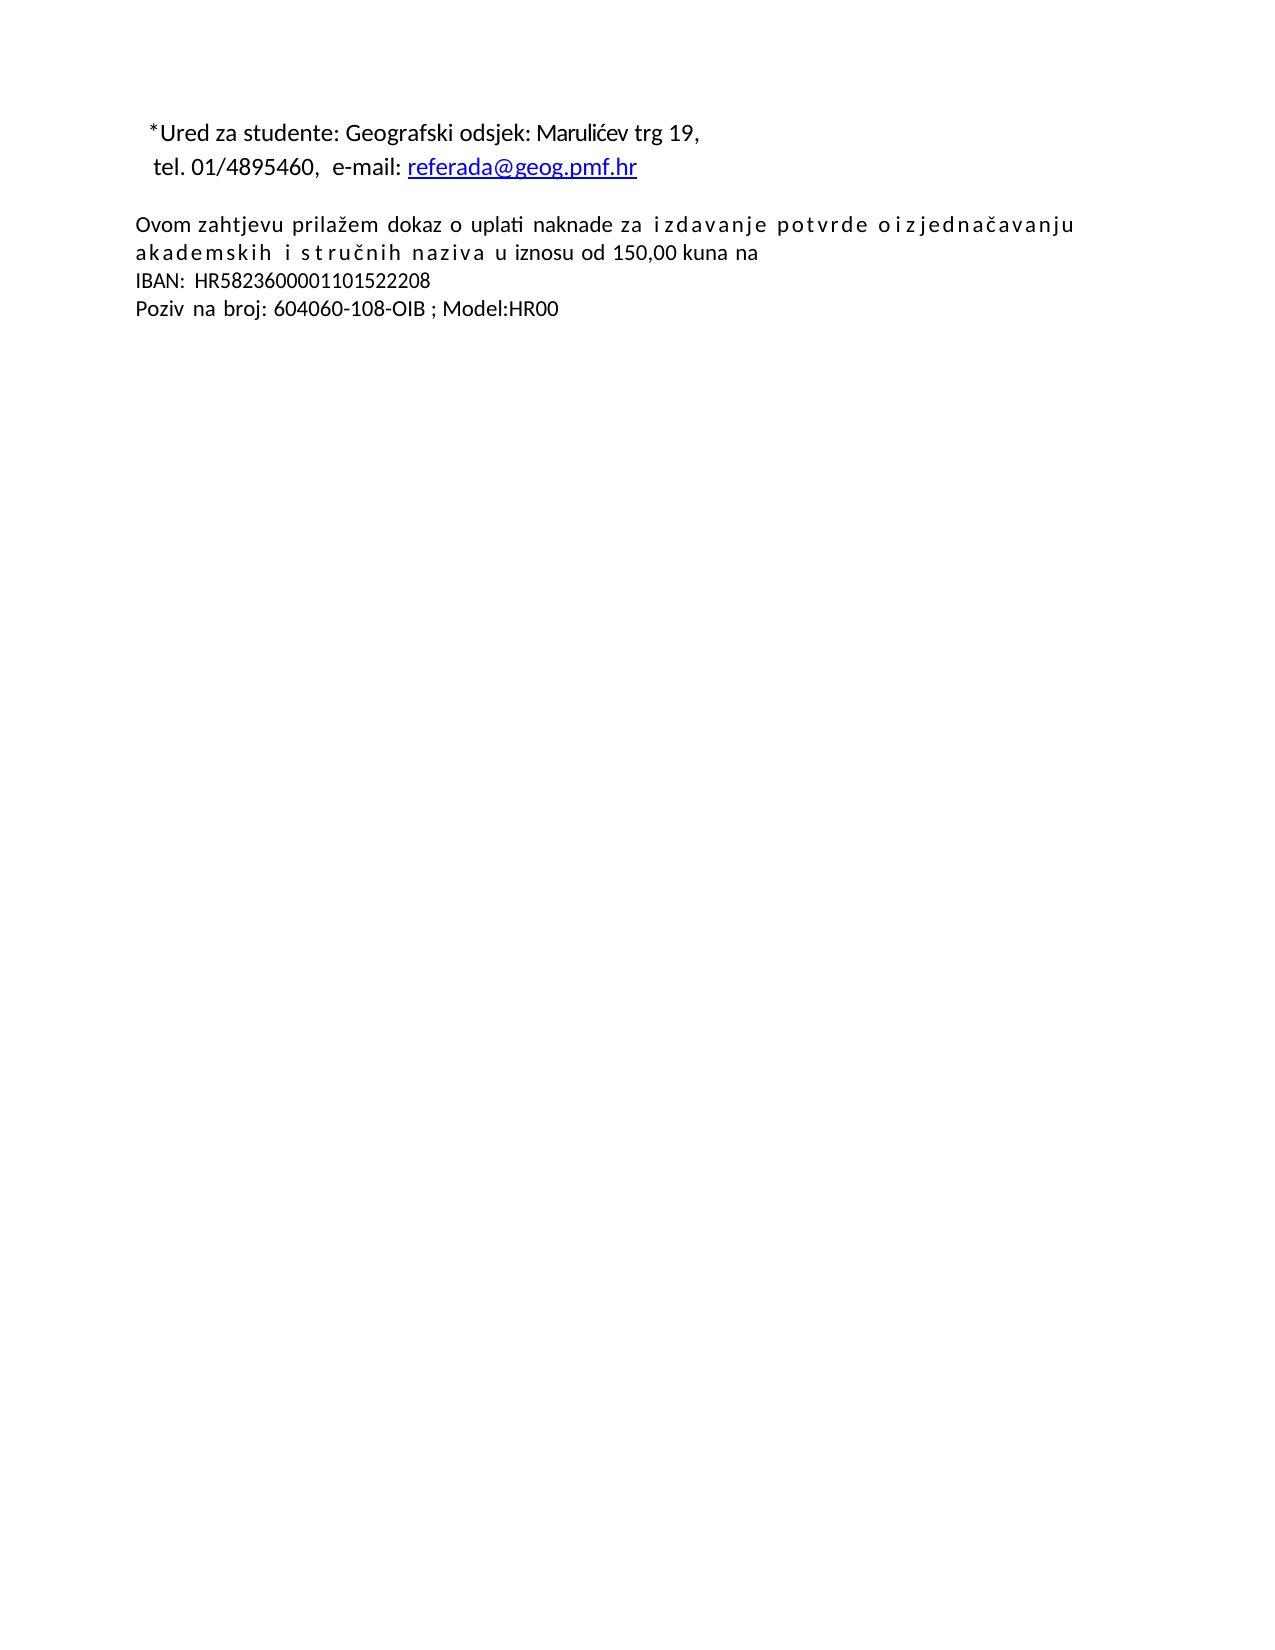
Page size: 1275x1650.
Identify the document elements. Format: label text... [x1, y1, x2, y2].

text Ovom zahtjevu prilažem dokaz o uplati naknade za i zdavanje potvrde o i z jednačavanju akademskih i s t ručnih naziva u iznosu od 150,00 kuna na [135, 210, 1096, 266]
text *Ured za studente: Geografski odsjek: Marulićev trg 19, [147, 117, 863, 147]
text IBAN: HR5823600001101522208 [135, 266, 1096, 294]
text tel. 01/4895460, e-mail: referada@geog.pmf.hr [147, 151, 863, 182]
text Poziv na broj: 604060-108-OIB ; Model:HR00 [135, 294, 1096, 322]
